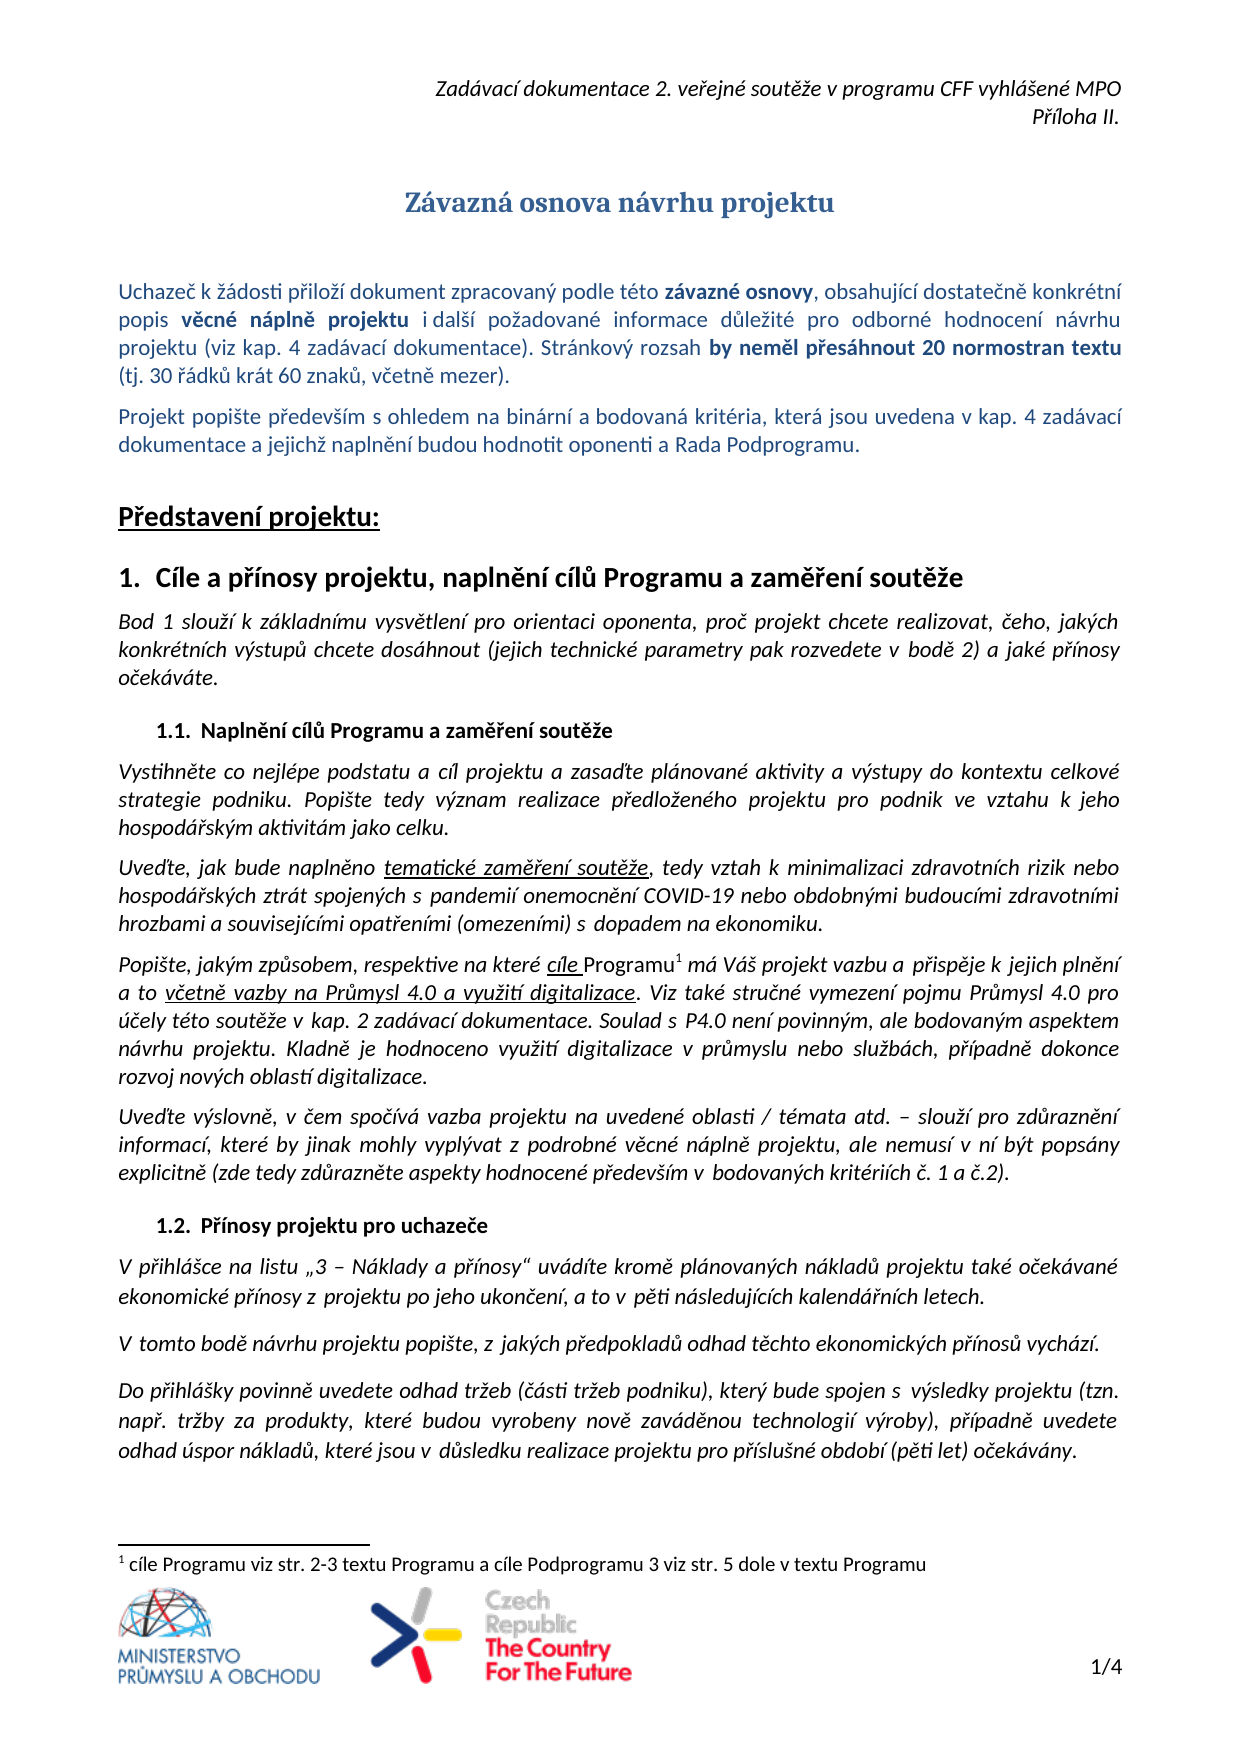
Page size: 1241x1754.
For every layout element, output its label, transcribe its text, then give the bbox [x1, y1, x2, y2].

subtitle Cíle a přínosy projektu, naplnění cílů Programu a zaměření soutěže [118, 559, 1122, 595]
text V tomto bodě návrhu projektu popište, z jakých předpokladů odhad těchto ekonomických přínosů vychází. [118, 1329, 1122, 1357]
text Vystihněte co nejlépe podstatu a cíl projektu a zasaďte plánované aktivity a výstupy do kontextu celkové strategie podniku. Popište tedy význam realizace předloženého projektu pro podnik ve vztahu k jeho hospodářským aktivitám jako celku. [118, 757, 1122, 841]
subtitle Závazná osnova návrhu projektu [118, 187, 1122, 220]
subtitle Přínosy projektu pro uchazeče [156, 1212, 1122, 1239]
subtitle Naplnění cílů Programu a zaměření soutěže [156, 716, 1122, 744]
text Projekt popište především s ohledem na binární a bodovaná kritéria, která jsou uvedena v kap. 4 zadávací dokumentace a jejichž naplnění budou hodnotit oponenti a Rada Podprogramu. [118, 402, 1122, 458]
text Popište, jakým způsobem, respektive na které cíle Programu má Váš projekt vazbu a přispěje k jejich plnění a to včetně vazby na Průmysl 4.0 a využití digitalizace. Viz také stručné vymezení pojmu Průmysl 4.0 pro účely této soutěže v kap. 2 zadávací dokumentace. Soulad s P4.0 není povinným, ale bodovaným aspektem návrhu projektu. Kladně je hodnoceno využití digitalizace v průmyslu nebo službách, případně dokonce rozvoj nových oblastí digitalizace. [118, 950, 1122, 1090]
text Do přihlášky povinně uvedete odhad tržeb (části tržeb podniku), který bude spojen s výsledky projektu (tzn. např. tržby za produkty, které budou vyrobeny nově zaváděnou technologií výroby), případně uvedete odhad úspor nákladů, které jsou v důsledku realizace projektu pro příslušné období (pěti let) očekávány. [118, 1376, 1122, 1464]
text Uveďte, jak bude naplněno tematické zaměření soutěže, tedy vztah k minimalizaci zdravotních rizik nebo hospodářských ztrát spojených s pandemií onemocnění COVID-19 nebo obdobnými budoucími zdravotními hrozbami a souvisejícími opatřeními (omezeními) s dopadem na ekonomiku. [118, 853, 1122, 937]
text Uchazeč k žádosti přiloží dokument zpracovaný podle této závazné osnovy, obsahující dostatečně konkrétní popis věcné náplně projektu i další požadované informace důležité pro odborné hodnocení návrhu projektu (viz kap. 4 zadávací dokumentace). Stránkový rozsah by neměl přesáhnout 20 normostran textu (tj. 30 řádků krát 60 znaků, včetně mezer). [118, 277, 1122, 389]
text Uveďte výslovně, v čem spočívá vazba projektu na uvedené oblasti / témata atd. – slouží pro zdůraznění informací, které by jinak mohly vyplývat z podrobné věcné náplně projektu, ale nemusí v ní být popsány explicitně (zde tedy zdůrazněte aspekty hodnocené především v bodovaných kritériích č. 1 a č.2). [118, 1102, 1122, 1187]
text Představení projektu: [118, 498, 1122, 534]
text Bod 1 slouží k základnímu vysvětlení pro orientaci oponenta, proč projekt chcete realizovat, čeho, jakých konkrétních výstupů chcete dosáhnout (jejich technické parametry pak rozvedete v bodě 2) a jaké přínosy očekáváte. [118, 607, 1122, 691]
picture [118, 1587, 632, 1684]
text V přihlášce na listu „3 – Náklady a přínosy“ uvádíte kromě plánovaných nákladů projektu také očekávané ekonomické přínosy z projektu po jeho ukončení, a to v pěti následujících kalendářních letech. [118, 1252, 1122, 1310]
